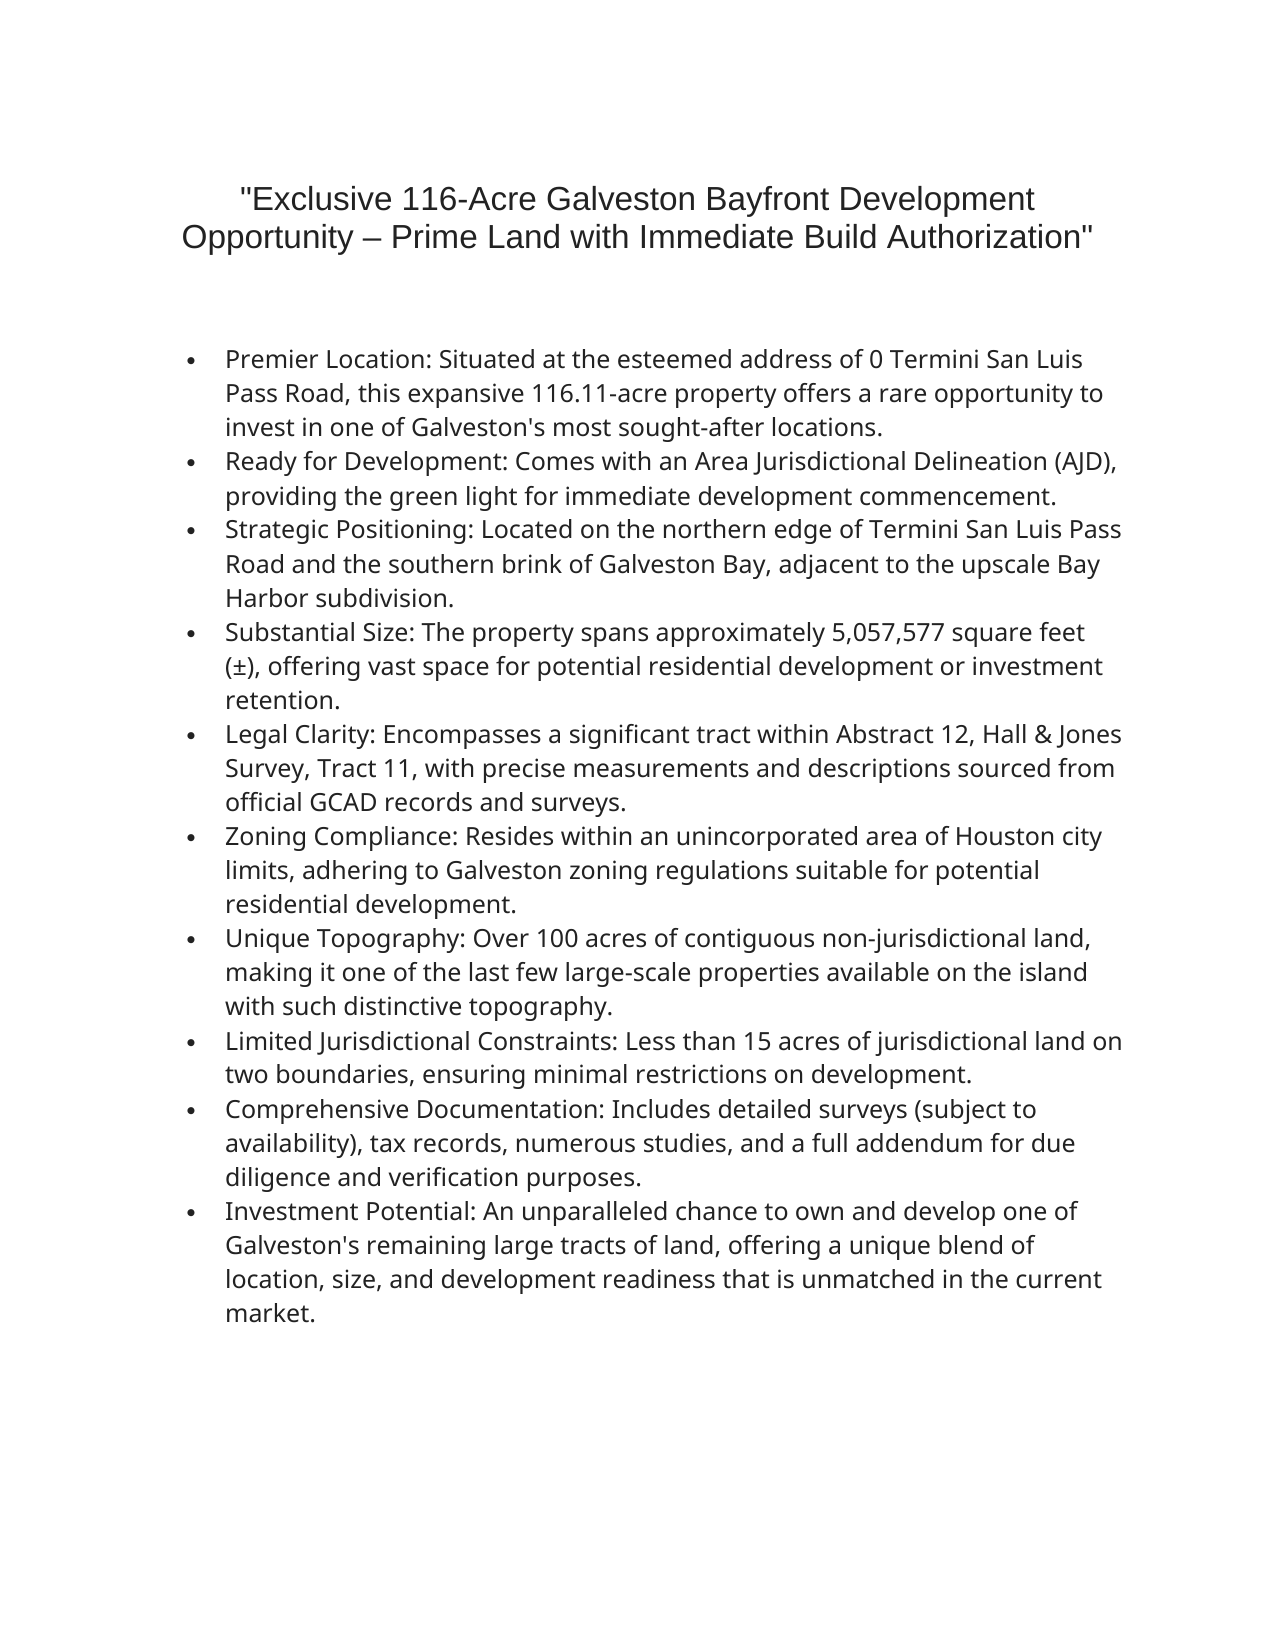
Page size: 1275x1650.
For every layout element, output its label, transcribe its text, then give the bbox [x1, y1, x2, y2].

list Investment Potential: An unparalleled chance to own and develop one of Galveston's remaining large tracts of land, offering a unique blend of location, size, and development readiness that is unmatched in the current market. [187, 1193, 1125, 1330]
list Strategic Positioning: Located on the northern edge of Termini San Luis Pass Road and the southern brink of Galveston Bay, adjacent to the upscale Bay Harbor subdivision. [187, 512, 1125, 614]
list Substantial Size: The property spans approximately 5,057,577 square feet (±), offering vast space for potential residential development or investment retention. [187, 614, 1125, 717]
list Ready for Development: Comes with an Area Jurisdictional Delineation (AJD), providing the green light for immediate development commencement. [187, 444, 1125, 512]
list Unique Topography: Over 100 acres of contiguous non-jurisdictional land, making it one of the last few large-scale properties available on the island with such distinctive topography. [187, 921, 1125, 1023]
text "Exclusive 116-Acre Galveston Bayfront Development Opportunity – Prime Land with Immediate Build Authorization" [150, 179, 1125, 256]
list Comprehensive Documentation: Includes detailed surveys (subject to availability), tax records, numerous studies, and a full addendum for due diligence and verification purposes. [187, 1091, 1125, 1193]
list Legal Clarity: Encompasses a significant tract within Abstract 12, Hall & Jones Survey, Tract 11, with precise measurements and descriptions sourced from official GCAD records and surveys. [187, 717, 1125, 819]
list Limited Jurisdictional Constraints: Less than 15 acres of jurisdictional land on two boundaries, ensuring minimal restrictions on development. [187, 1023, 1125, 1091]
list Premier Location: Situated at the esteemed address of 0 Termini San Luis Pass Road, this expansive 116.11-acre property offers a rare opportunity to invest in one of Galveston's most sought-after locations. [187, 342, 1125, 444]
list Zoning Compliance: Resides within an unincorporated area of Houston city limits, adhering to Galveston zoning regulations suitable for potential residential development. [187, 819, 1125, 921]
